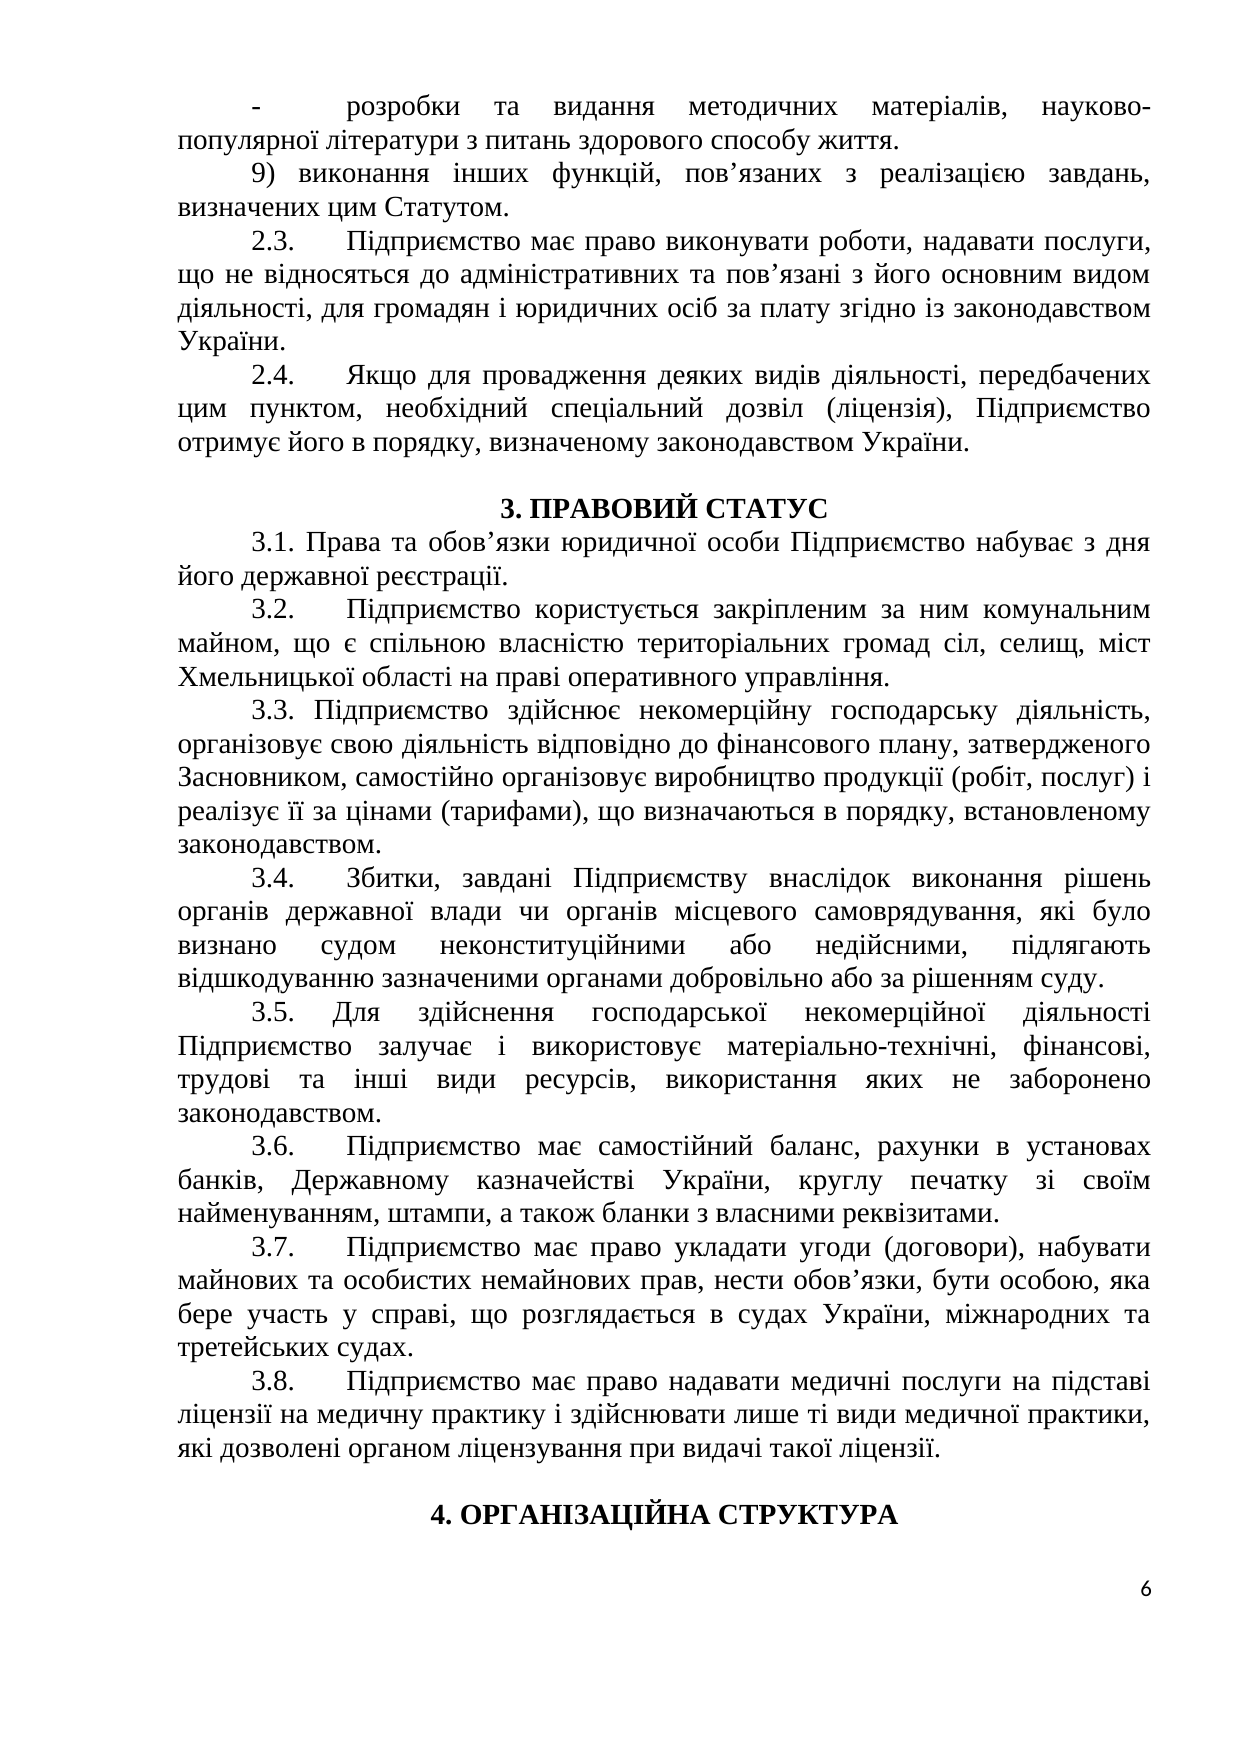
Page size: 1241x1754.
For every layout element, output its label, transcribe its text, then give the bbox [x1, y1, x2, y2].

text 3.7. Підприємство має право укладати угоди (договори), набувати майнових та особистих немайнових прав, нести обов’язки, бути особою, яка бере участь у справі, що розглядається в судах України, міжнародних та третейських судах. [177, 1229, 1152, 1363]
text 3.2. Підприємство користується закріпленим за ним комунальним майном, що є спільною власністю територіальних громад сіл, селищ, міст Хмельницької області на праві оперативного управління. [177, 592, 1152, 692]
text 2.4. Якщо для провадження деяких видів діяльності, передбачених цим пунктом, необхідний спеціальний дозвіл (ліцензія), Підприємство отримує його в порядку, визначеному законодавством України. [177, 357, 1152, 457]
text 3.3. Підприємство здійснює некомерційну господарську діяльність, організовує свою діяльність відповідно до фінансового плану, затвердженого Засновником, самостійно організовує виробництво продукції (робіт, послуг) і реалізує її за цінами (тарифами), що визначаються в порядку, встановленому законодавством. [177, 692, 1152, 860]
text 3.8. Підприємство має право надавати медичні послуги на підставі ліцензії на медичну практику і здійснювати лише ті види медичної практики, які дозволені органом ліцензування при видачі такої ліцензії. [177, 1363, 1152, 1464]
text 2.3. Підприємство має право виконувати роботи, надавати послуги, що не відносяться до адміністративних та пов’язані з його основним видом діяльності, для громадян і юридичних осіб за плату згідно із законодавством України. [177, 223, 1152, 357]
text - розробки та видання методичних матеріалів, науково-популярної літератури з питань здорового способу життя. [177, 88, 1152, 156]
text 3.4. Збитки, завдані Підприємству внаслідок виконання рішень органів державної влади чи органів місцевого самоврядування, які було визнано судом неконституційними або недійсними, підлягають відшкодуванню зазначеними органами добровільно або за рішенням суду. [177, 860, 1152, 994]
text 3.1. Права та обов’язки юридичної особи Підприємство набуває з дня його державної реєстрації. [177, 524, 1152, 592]
text 4. ОРГАНІЗАЦІЙНА СТРУКТУРА [177, 1497, 1152, 1531]
text 9) виконання інших функцій, пов’язаних з реалізацією завдань, визначених цим Статутом. [177, 156, 1152, 223]
text 3.6. Підприємство має самостійний баланс, рахунки в установах банків, Державному казначействі України, круглу печатку зі своїм найменуванням, штампи, а також бланки з власними реквізитами. [177, 1128, 1152, 1229]
text 3. ПРАВОВИЙ СТАТУС [177, 491, 1152, 524]
text 3.5. Для здійснення господарської некомерційної діяльності Підприємство залучає і використовує матеріально-технічні, фінансові, трудові та інші види ресурсів, використання яких не заборонено законодавством. [177, 994, 1152, 1128]
